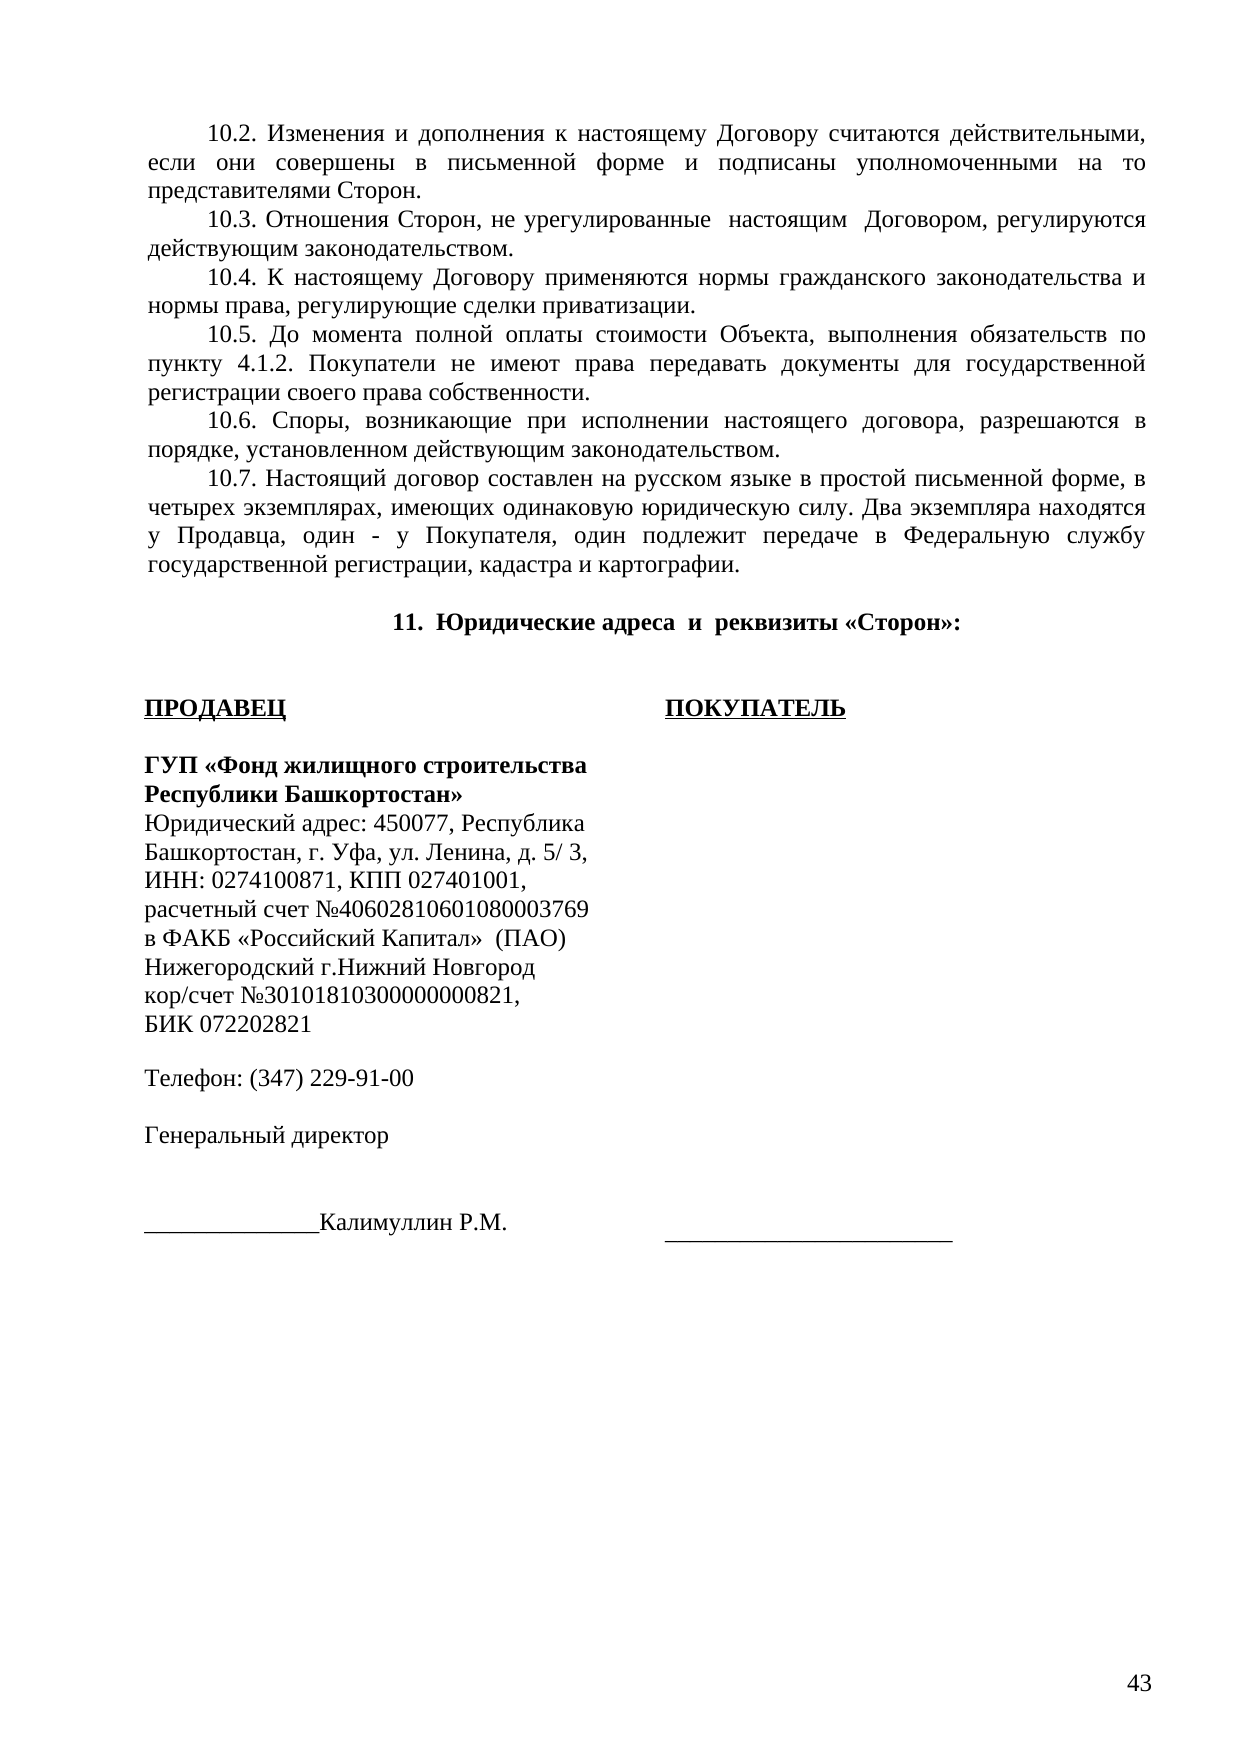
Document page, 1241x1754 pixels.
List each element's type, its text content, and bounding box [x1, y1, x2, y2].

text 10.2. Изменения и дополнения к настоящему Договору считаются действительными, если они совершены в письменной форме и подписаны уполномоченными на то представителями Сторон. [148, 118, 1147, 204]
text 10.6. Споры, возникающие при исполнении настоящего договора, разрешаются в порядке, установленном действующим законодательством. [148, 406, 1147, 463]
table_header ПРОДАВЕЦ ГУП «Фонд жилищного строительства Республики Башкортостан» Юридический адрес: 450077, Республика Башкортостан, г. Уфа, ул. Ленина, д. 5/ 3, ИНН: 0274100871, КПП 027401001, расчетный счет №40602810601080003769 в ФАКБ «Российский Капитал» (ПАО) Нижегородский г.Нижний Новгород кор/счет №30101810300000000821, БИК 072202821 Телефон: (347) 229-91-00 Генеральный директор ______________Калимуллин Р.М. [133, 693, 654, 1264]
text 11. Юридические адреса и реквизиты «Сторон»: [148, 607, 1147, 636]
text 10.3. Отношения Сторон, не урегулированные настоящим Договором, регулируются действующим законодательством. [148, 204, 1147, 262]
table_header ПОКУПАТЕЛЬ _______________________ [654, 693, 1177, 1264]
text 10.7. Настоящий договор составлен на русском языке в простой письменной форме, в четырех экземплярах, имеющих одинаковую юридическую силу. Два экземпляра находятся у Продавца, один - у Покупателя, один подлежит передаче в Федеральную службу государственной регистрации, кадастра и картографии. [148, 463, 1147, 578]
text 10.4. К настоящему Договору применяются нормы гражданского законодательства и нормы права, регулирующие сделки приватизации. [148, 262, 1147, 319]
text 10.5. До момента полной оплаты стоимости Объекта, выполнения обязательств по пункту 4.1.2. Покупатели не имеют права передавать документы для государственной регистрации своего права собственности. [148, 319, 1147, 406]
